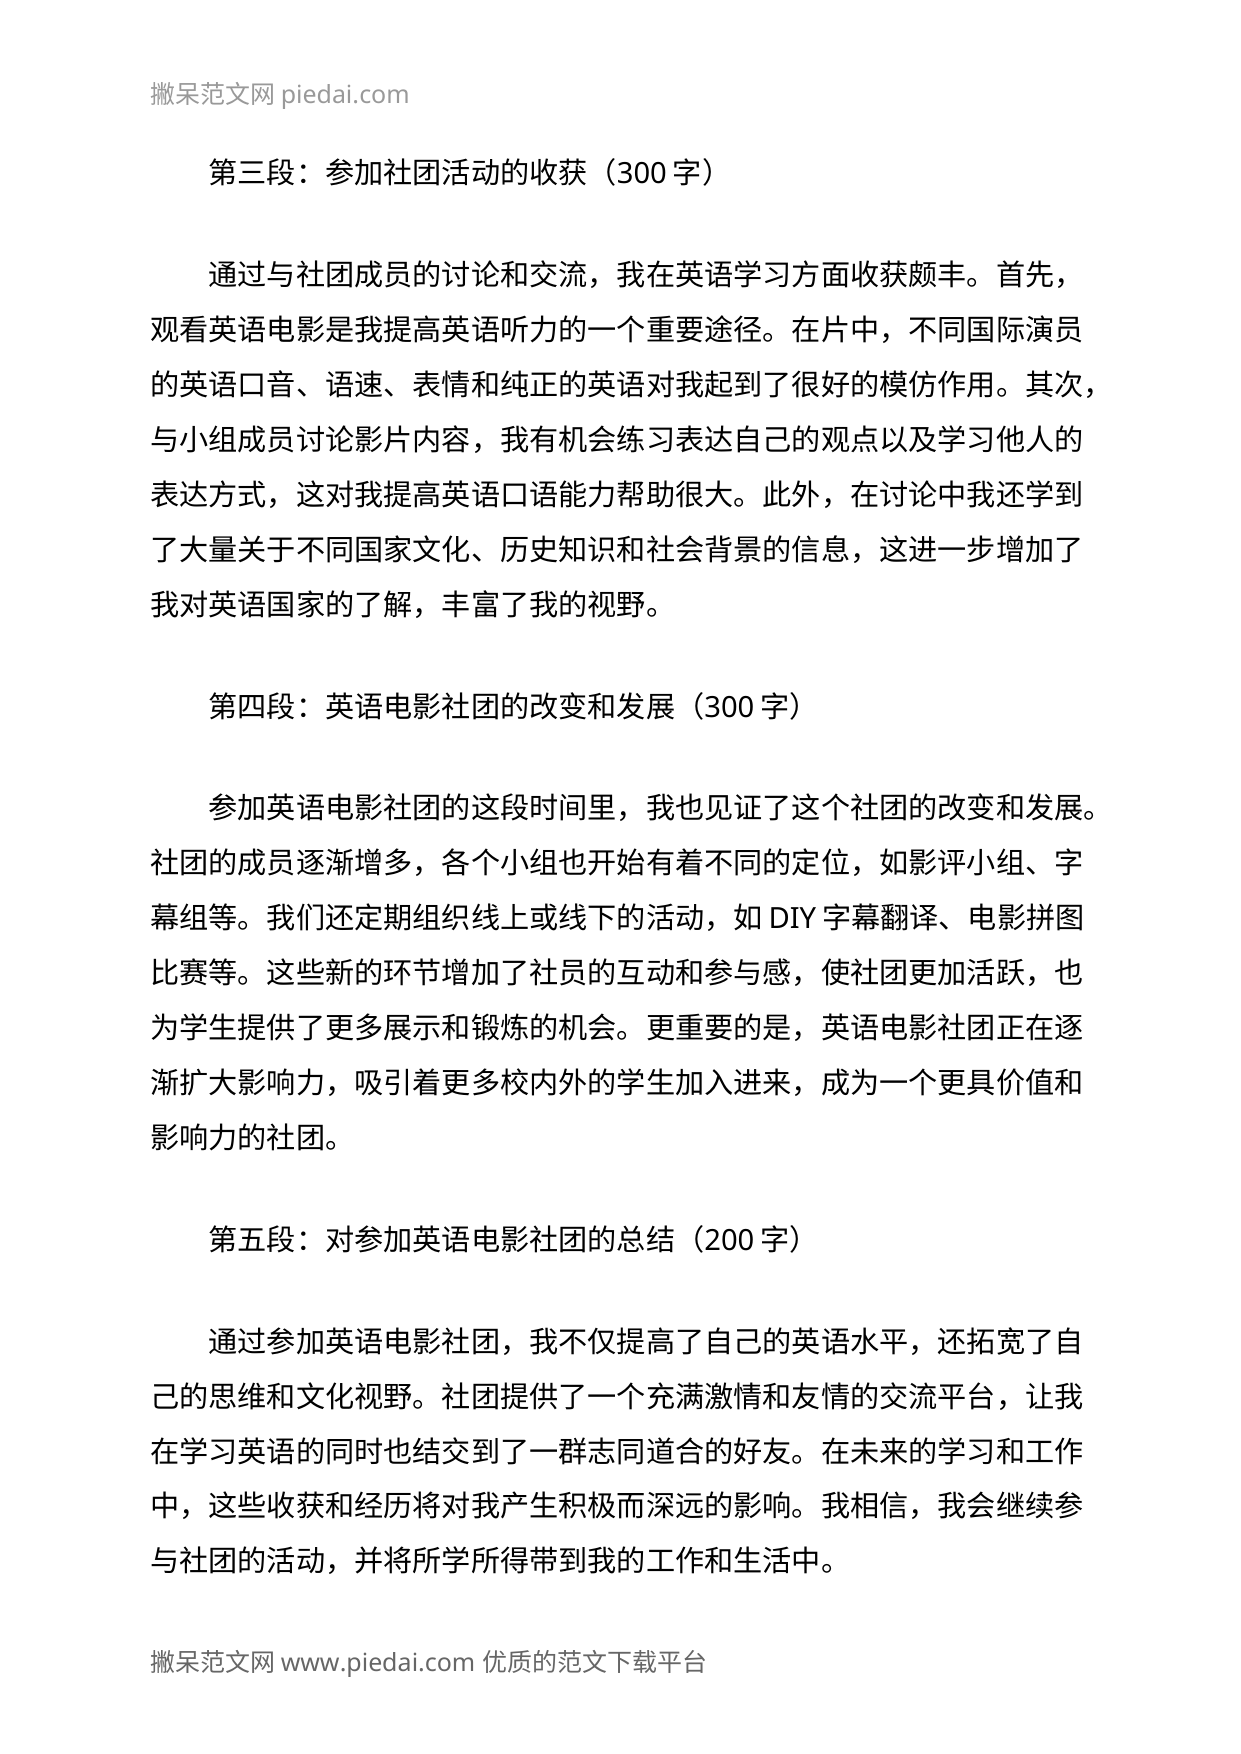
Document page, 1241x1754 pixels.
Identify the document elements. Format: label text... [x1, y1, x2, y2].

text 第三段：参加社团活动的收获（300字） [150, 150, 1090, 192]
text 通过与社团成员的讨论和交流，我在英语学习方面收获颇丰。首先，观看英语电影是我提高英语听力的一个重要途径。在片中，不同国际演员的英语口音、语速、表情和纯正的英语对我起到了很好的模仿作用。其次，与小组成员讨论影片内容，我有机会练习表达自己的观点以及学习他人的表达方式，这对我提高英语口语能力帮助很大。此外，在讨论中我还学到了大量关于不同国家文化、历史知识和社会背景的信息，这进一步增加了我对英语国家的了解，丰富了我的视野。 [150, 252, 1090, 624]
text 参加英语电影社团的这段时间里，我也见证了这个社团的改变和发展。社团的成员逐渐增多，各个小组也开始有着不同的定位，如影评小组、字幕组等。我们还定期组织线上或线下的活动，如DIY字幕翻译、电影拼图比赛等。这些新的环节增加了社员的互动和参与感，使社团更加活跃，也为学生提供了更多展示和锻炼的机会。更重要的是，英语电影社团正在逐渐扩大影响力，吸引着更多校内外的学生加入进来，成为一个更具价值和影响力的社团。 [150, 785, 1090, 1157]
text 第四段：英语电影社团的改变和发展（300字） [150, 683, 1090, 726]
text 第五段：对参加英语电影社团的总结（200字） [150, 1216, 1090, 1259]
text 通过参加英语电影社团，我不仅提高了自己的英语水平，还拓宽了自己的思维和文化视野。社团提供了一个充满激情和友情的交流平台，让我在学习英语的同时也结交到了一群志同道合的好友。在未来的学习和工作中，这些收获和经历将对我产生积极而深远的影响。我相信，我会继续参与社团的活动，并将所学所得带到我的工作和生活中。 [150, 1318, 1090, 1580]
